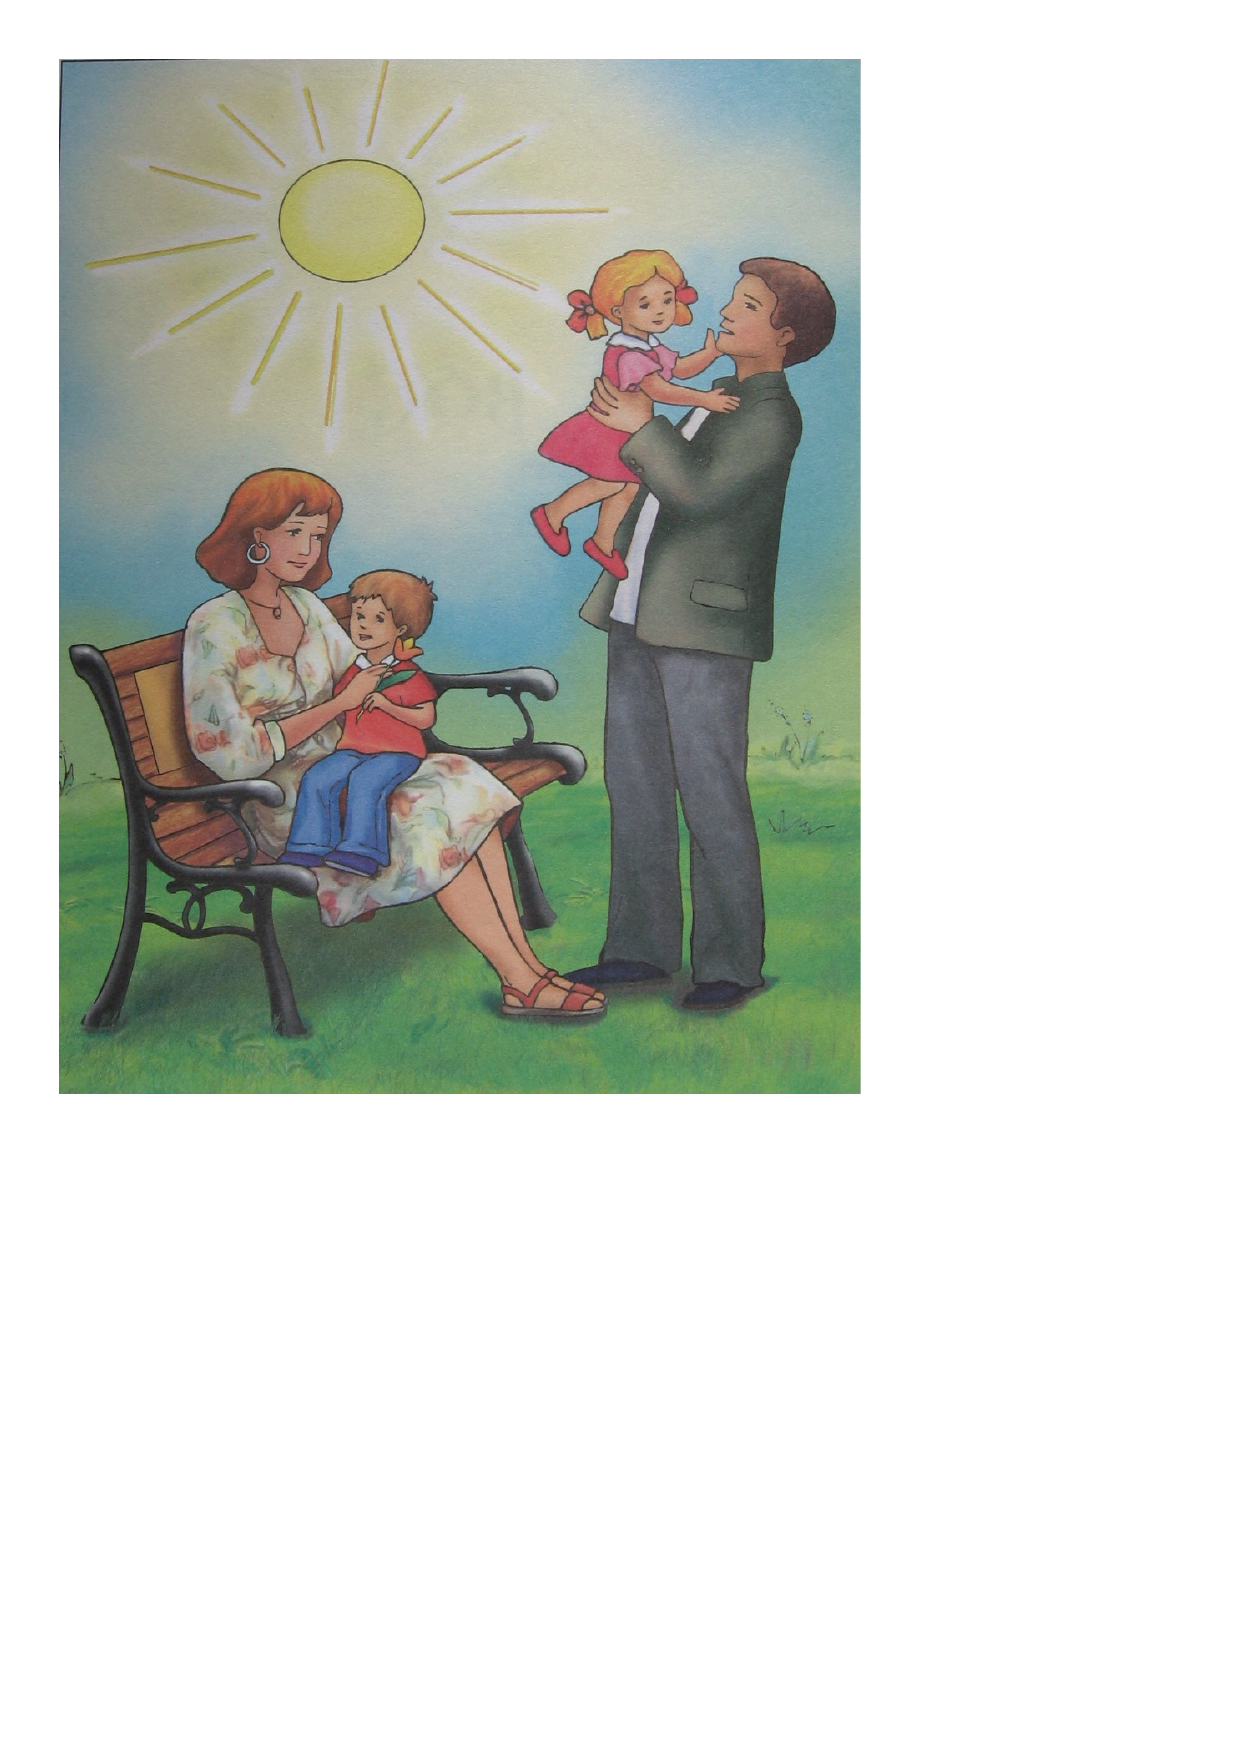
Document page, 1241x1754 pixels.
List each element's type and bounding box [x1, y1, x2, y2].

picture [59, 59, 861, 1094]
